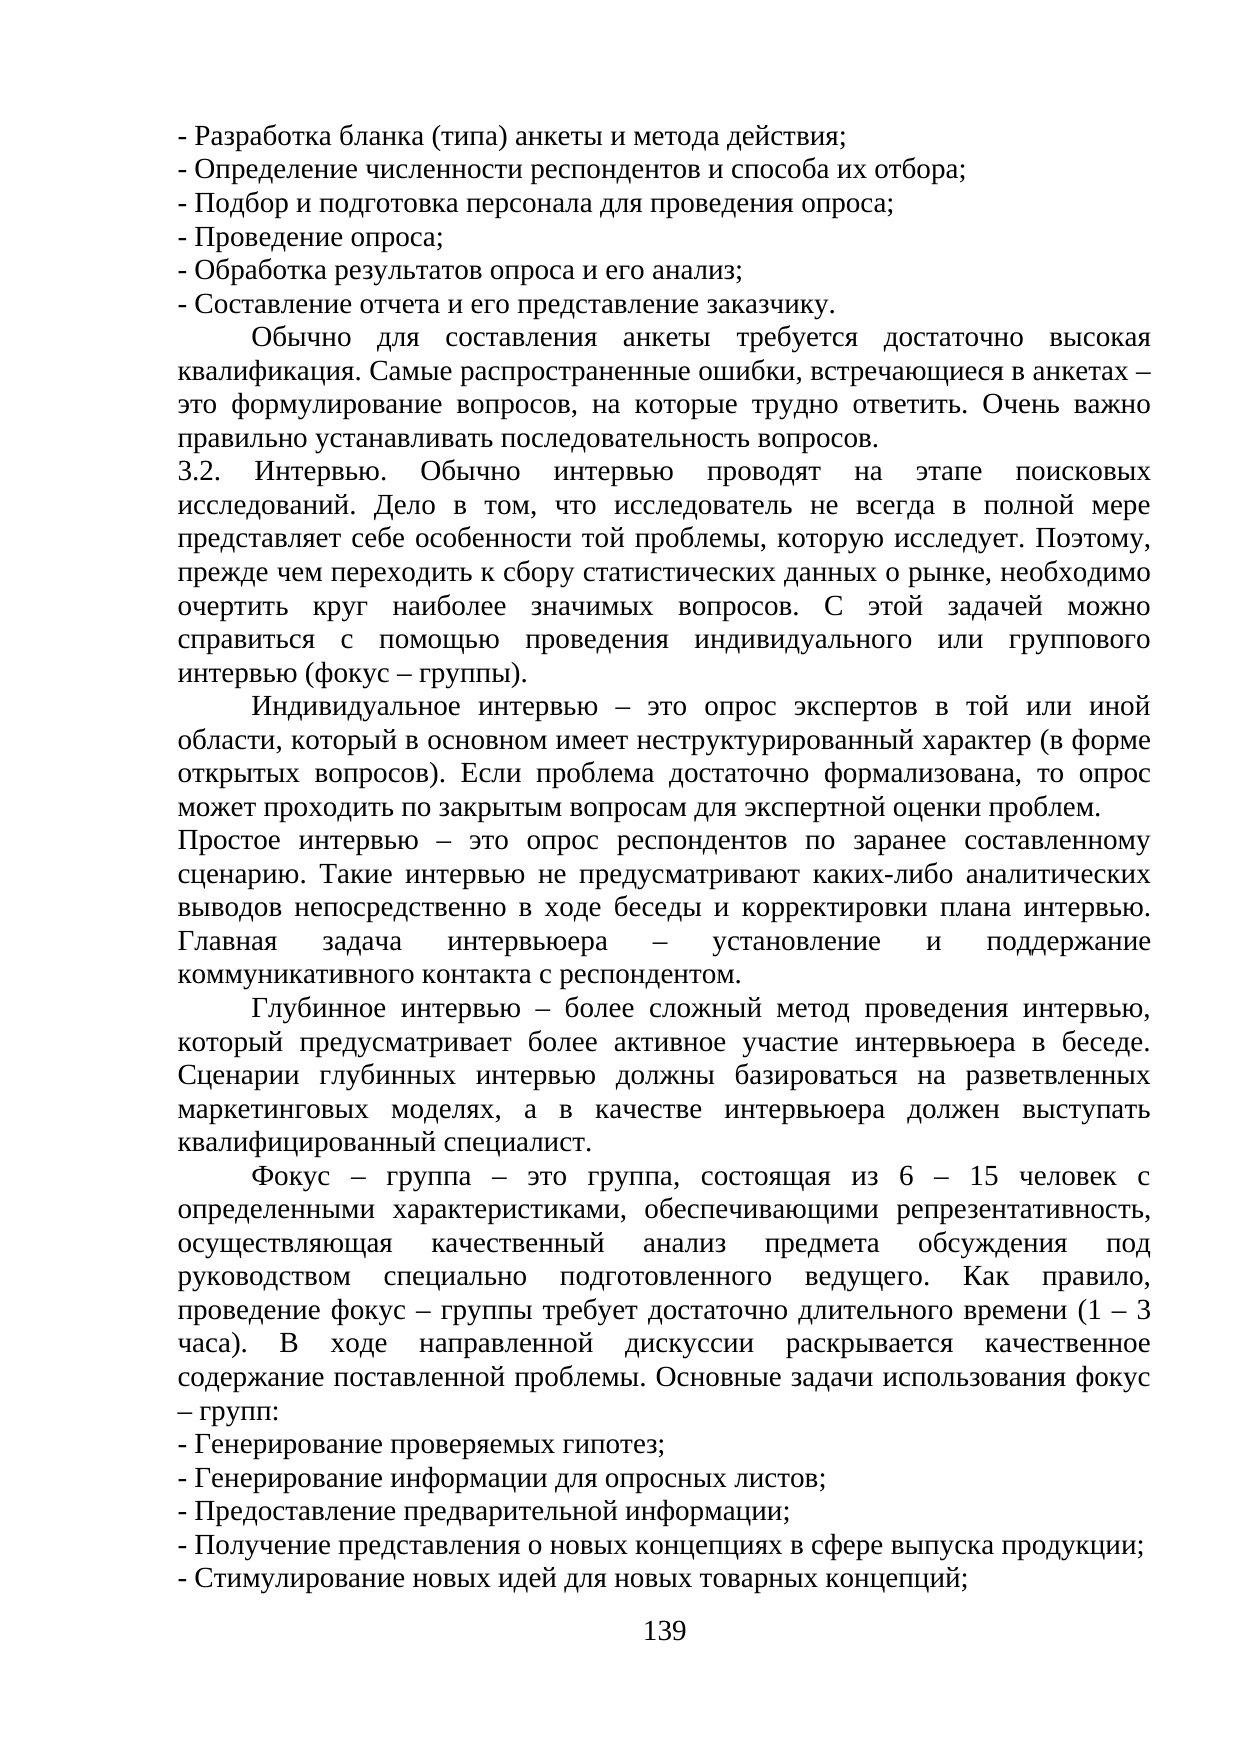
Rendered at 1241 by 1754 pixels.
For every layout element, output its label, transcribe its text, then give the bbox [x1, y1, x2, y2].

text Обычно для составления анкеты требуется достаточно высокая квалификация. Самые распространенные ошибки, встречающиеся в анкетах – это формулирование вопросов, на которые трудно ответить. Очень важно правильно устанавливать последовательность вопросов. [177, 319, 1152, 453]
text - Получение представления о новых концепциях в сфере выпуска продукции; [177, 1527, 1152, 1560]
text 3.2. Интервью. Обычно интервью проводят на этапе поисковых исследований. Дело в том, что исследователь не всегда в полной мере представляет себе особенности той проблемы, которую исследует. Поэтому, прежде чем переходить к сбору статистических данных о рынке, необходимо очертить круг наиболее значимых вопросов. С этой задачей можно справиться с помощью проведения индивидуального или группового интервью (фокус – группы). [177, 453, 1152, 688]
text - Подбор и подготовка персонала для проведения опроса; [177, 185, 1152, 219]
text - Проведение опроса; [177, 219, 1152, 252]
text - Генерирование информации для опросных листов; [177, 1460, 1152, 1493]
text - Предоставление предварительной информации; [177, 1493, 1152, 1527]
text - Генерирование проверяемых гипотез; [177, 1426, 1152, 1460]
text - Стимулирование новых идей для новых товарных концепций; [177, 1560, 1152, 1594]
text Глубинное интервью – более сложный метод проведения интервью, который предусматривает более активное участие интервьюера в беседе. Сценарии глубинных интервью должны базироваться на разветвленных маркетинговых моделях, а в качестве интервьюера должен выступать квалифицированный специалист. [177, 990, 1152, 1158]
text Фокус – группа – это группа, состоящая из 6 – 15 человек с определенными характеристиками, обеспечивающими репрезентативность, осуществляющая качественный анализ предмета обсуждения под руководством специально подготовленного ведущего. Как правило, проведение фокус – группы требует достаточно длительного времени (1 – 3 часа). В ходе направленной дискуссии раскрывается качественное содержание поставленной проблемы. Основные задачи использования фокус – групп: [177, 1158, 1152, 1426]
text Индивидуальное интервью – это опрос экспертов в той или иной области, который в основном имеет неструктурированный характер (в форме открытых вопросов). Если проблема достаточно формализована, то опрос может проходить по закрытым вопросам для экспертной оценки проблем. [177, 688, 1152, 822]
text - Обработка результатов опроса и его анализ; [177, 252, 1152, 286]
text - Определение численности респондентов и способа их отбора; [177, 152, 1152, 185]
text - Составление отчета и его представление заказчику. [177, 286, 1152, 319]
text - Разработка бланка (типа) анкеты и метода действия; [177, 118, 1152, 152]
text Простое интервью – это опрос респондентов по заранее составленному сценарию. Такие интервью не предусматривают каких-либо аналитических выводов непосредственно в ходе беседы и корректировки плана интервью. Главная задача интервьюера – установление и поддержание коммуникативного контакта с респондентом. [177, 822, 1152, 990]
